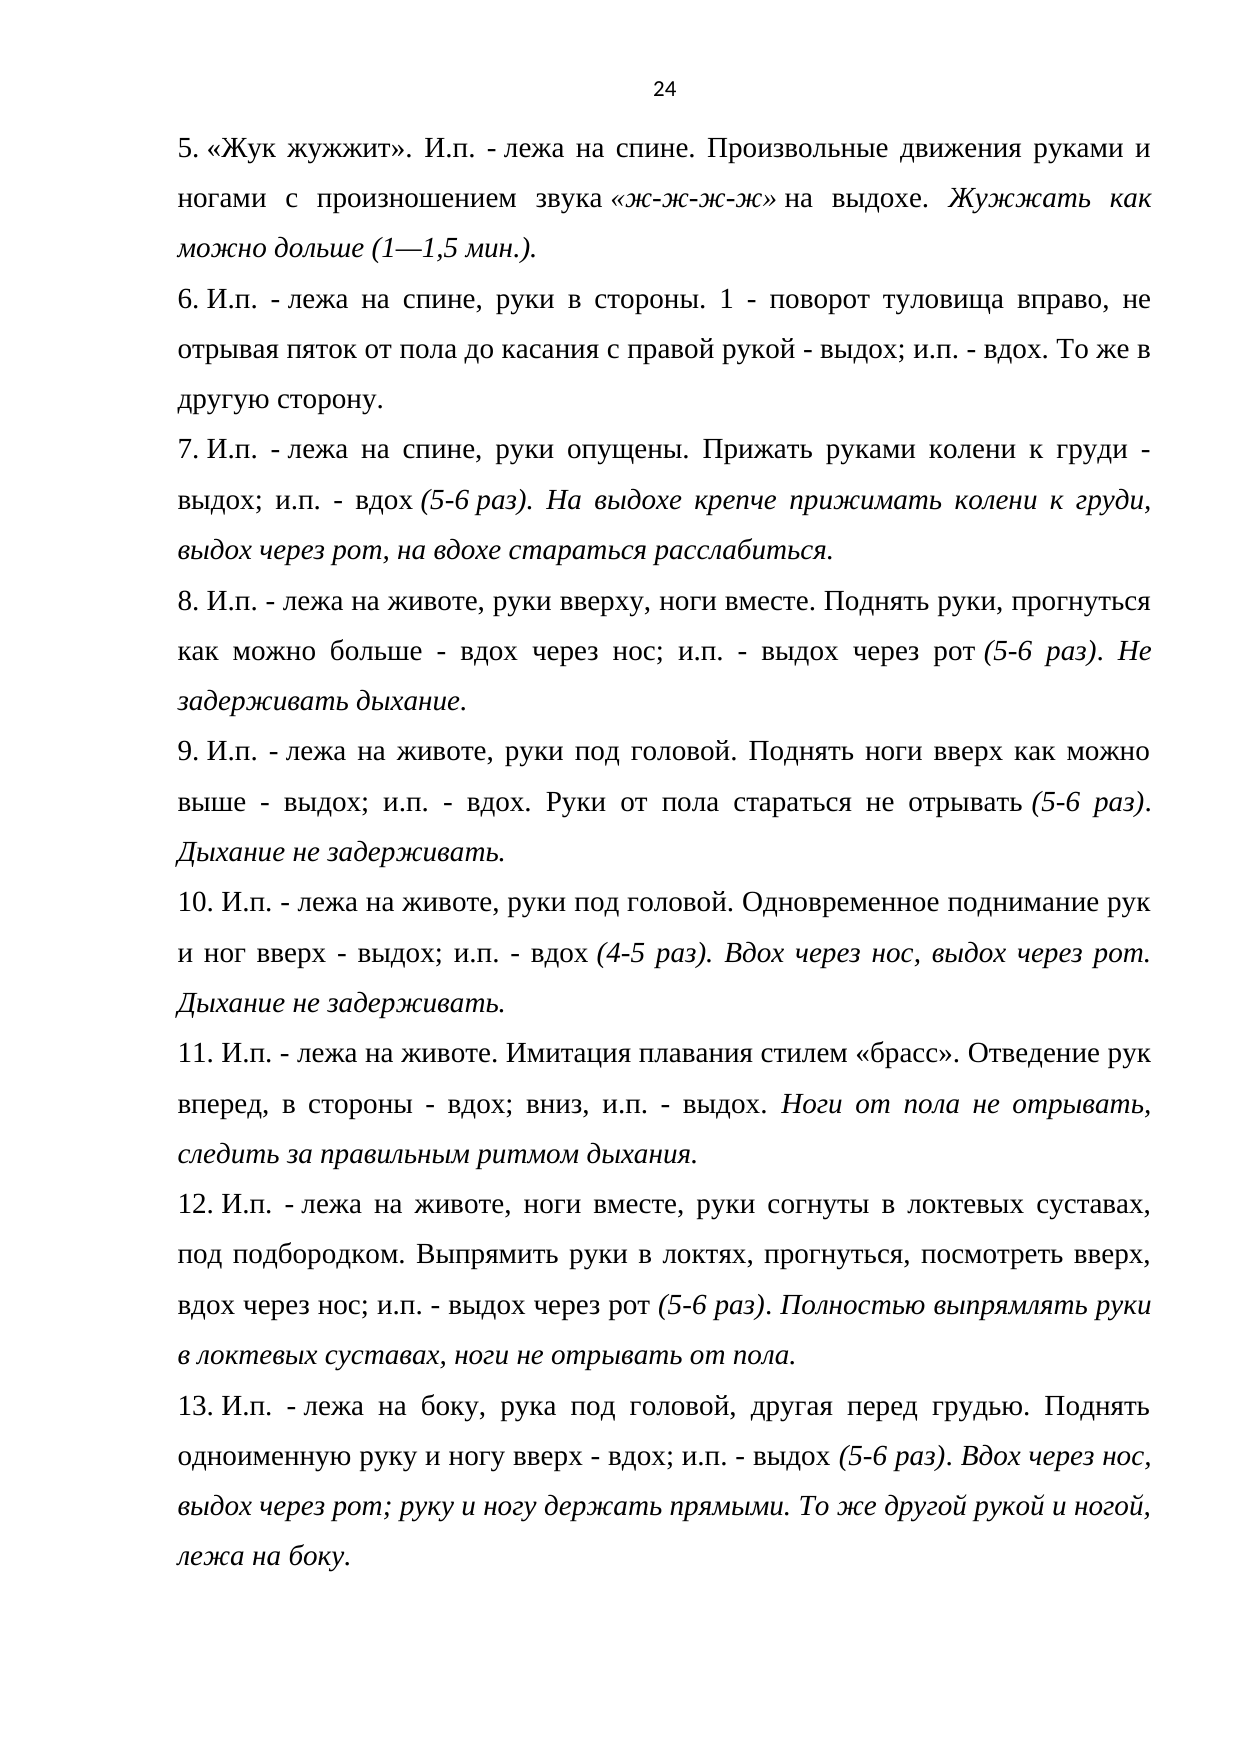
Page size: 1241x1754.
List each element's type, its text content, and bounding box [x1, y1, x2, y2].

text 6. И.п. - лежа на спине, руки в стороны. 1 - поворот туловища вправо, не отрывая пяток от пола до касания с правой рукой - выдох; и.п. - вдох. То же в другую сторону. [177, 281, 1152, 415]
text 9. И.п. - лежа на животе, руки под головой. Поднять ноги вверх как можно выше - выдох; и.п. - вдох. Руки от пола стараться не отрывать (5-6 раз). Дыхание не задерживать. [177, 733, 1152, 868]
text 5. «Жук жужжит». И.п. - лежа на спине. Произвольные движения руками и ногами с произношением звука «ж-ж-ж-ж» на выдохе. Жужжать как можно дольше (1—1,5 мин.). [177, 130, 1152, 264]
text 7. И.п. - лежа на спине, руки опущены. Прижать руками колени к груди - выдох; и.п. - вдох (5-6 раз). На выдохе крепче прижимать колени к груди, выдох через рот, на вдохе стараться расслабиться. [177, 432, 1152, 566]
text 12. И.п. - лежа на животе, ноги вместе, руки согнуты в локтевых суставах, под подбородком. Выпрямить руки в локтях, прогнуться, посмотреть вверх, вдох через нос; и.п. - выдох через рот (5-6 раз). Полностью выпрямлять руки в локтевых суставах, ноги не отрывать от пола. [177, 1186, 1152, 1371]
text 11. И.п. - лежа на животе. Имитация плавания стилем «брасс». Отведение рук вперед, в стороны - вдох; вниз, и.п. - выдох. Ноги от пола не отрывать, следить за правильным ритмом дыхания. [177, 1035, 1152, 1169]
text 13. И.п. - лежа на боку, рука под головой, другая перед грудью. Поднять одноименную руку и ногу вверх - вдох; и.п. - выдох (5-6 раз). Вдох через нос, выдох через рот; руку и ногу держать прямыми. То же другой рукой и ногой, лежа на боку. [177, 1388, 1152, 1572]
text 8. И.п. - лежа на животе, руки вверху, ноги вместе. Поднять руки, прогнуться как можно больше - вдох через нос; и.п. - выдох через рот (5-6 раз). Не задерживать дыхание. [177, 583, 1152, 717]
text 10. И.п. - лежа на животе, руки под головой. Одновременное поднимание рук и ног вверх - выдох; и.п. - вдох (4-5 раз). Вдох через нос, выдох через рот. Дыхание не задерживать. [177, 884, 1152, 1019]
